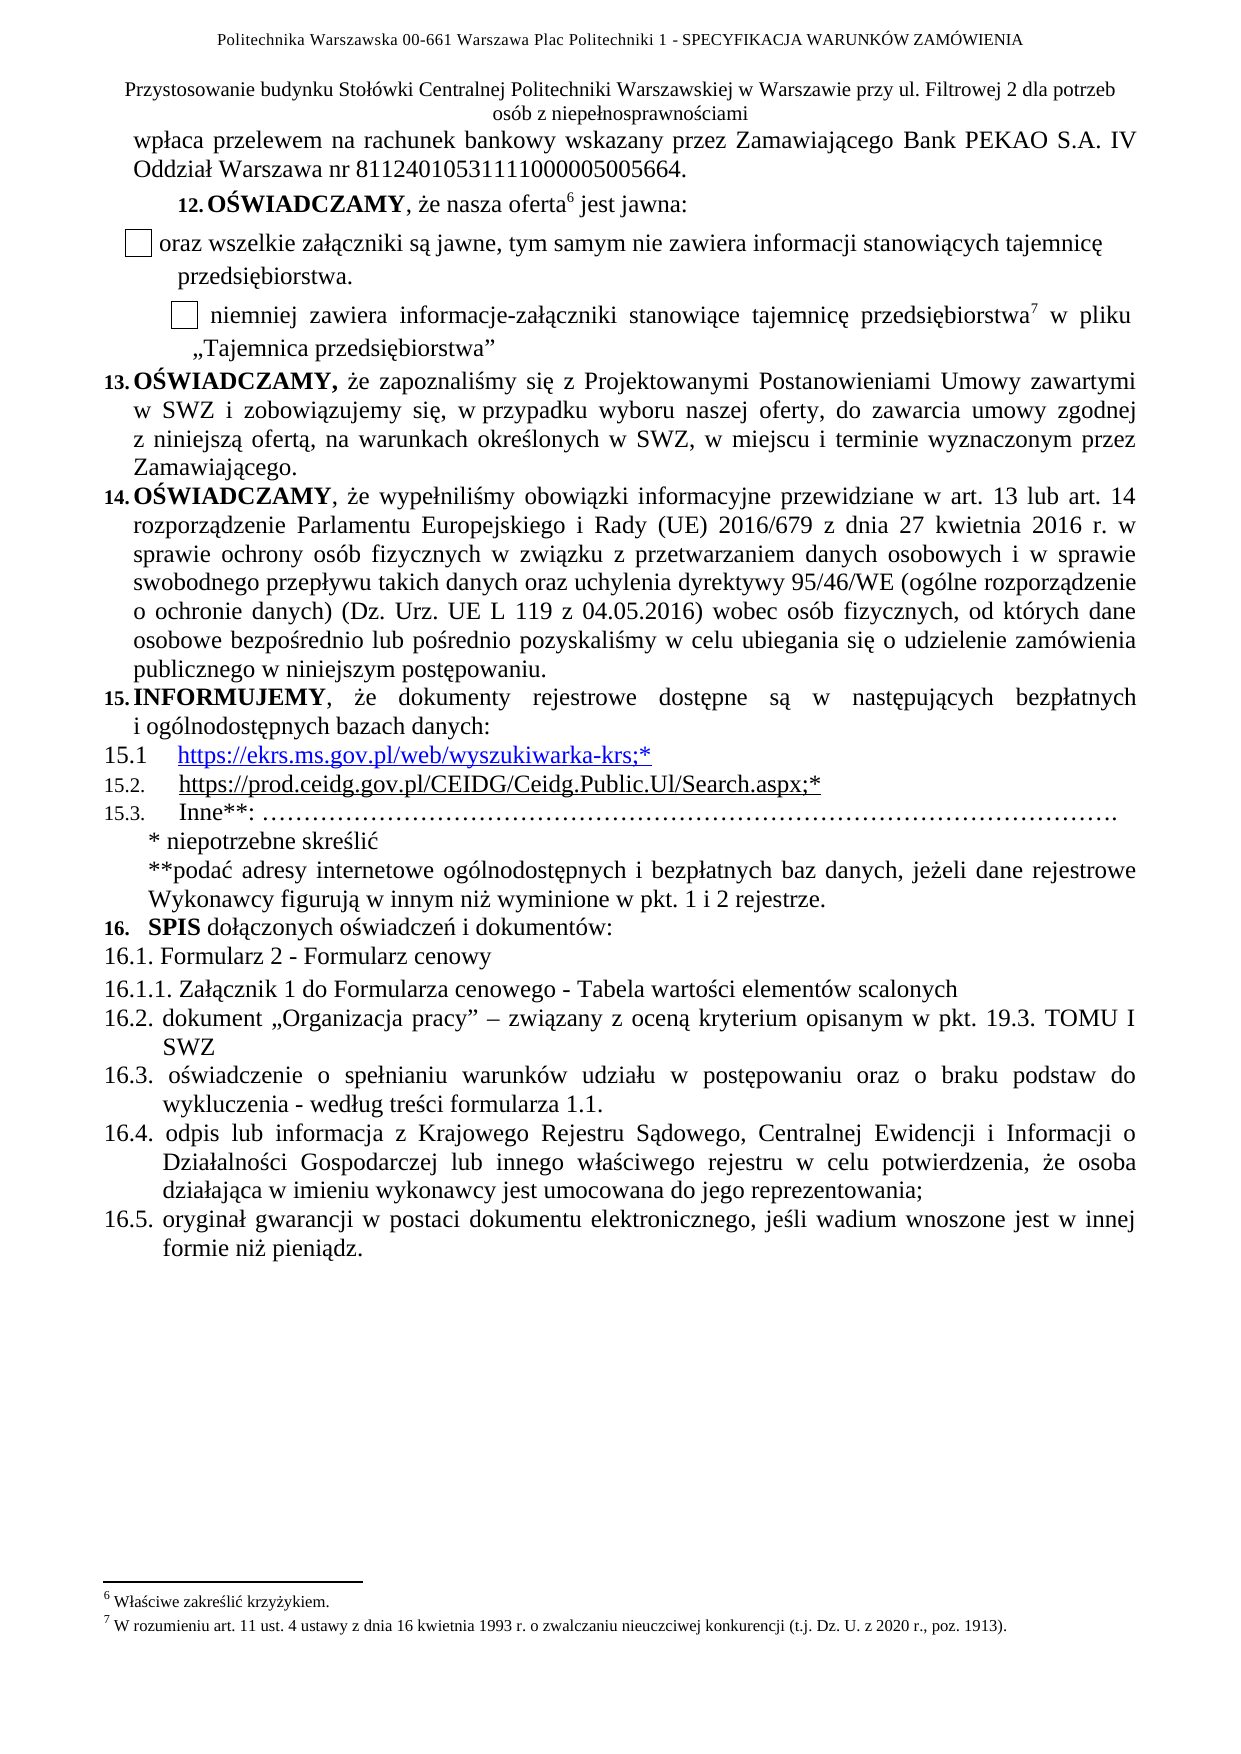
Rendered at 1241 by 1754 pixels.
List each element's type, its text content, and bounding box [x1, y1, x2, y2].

text **podać adresy internetowe ogólnodostępnych i bezpłatnych baz danych, jeżeli dane rejestrowe Wykonawcy figurują w innym niż wyminione w pkt. 1 i 2 rejestrze. [148, 855, 1137, 912]
text 16.1. Formularz 2 - Formularz cenowy [103, 941, 1137, 970]
list SPIS dołączonych oświadczeń i dokumentów: [103, 912, 1137, 941]
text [133, 125, 1137, 182]
text 16.1.1. Załącznik 1 do Formularza cenowego - Tabela wartości elementów scalonych [103, 974, 1137, 1003]
text 16.3. oświadczenie o spełnianiu warunków udziału w postępowaniu oraz o braku podstaw do wykluczenia - według treści formularza 1.1. [103, 1061, 1137, 1118]
list INFORMUJEMY, że dokumenty rejestrowe dostępne są w następujących bezpłatnych i ogólnodostępnych bazach danych: [103, 682, 1137, 740]
list OŚWIADCZAMY, że zapoznaliśmy się z Projektowanymi Postanowieniami Umowy zawartymi w SWZ i zobowiązujemy się, w przypadku wyboru naszej oferty, do zawarcia umowy zgodnej z niniejszą ofertą, na warunkach określonych w SWZ, w miejscu i terminie wyznaczonym przez Zamawiającego. [103, 366, 1137, 481]
list OŚWIADCZAMY, że nasza oferta jest jawna: [177, 189, 1181, 217]
list OŚWIADCZAMY, że wypełniliśmy obowiązki informacyjne przewidziane w art. 13 lub art. 14 rozporządzenie Parlamentu Europejskiego i Rady (UE) 2016/679 z dnia 27 kwietnia 2016 r. w sprawie ochrony osób fizycznych w związku z przetwarzaniem danych osobowych i w sprawie swobodnego przepływu takich danych oraz uchylenia dyrektywy 95/46/WE (ogólne rozporządzenie o ochronie danych) (Dz. Urz. UE L 119 z 04.05.2016) wobec osób fizycznych, od których dane osobowe bezpośrednio lub pośrednio pozyskaliśmy w celu ubiegania się o udzielenie zamówienia publicznego w niniejszym postępowaniu. [103, 481, 1137, 682]
text 16.2. dokument „Organizacja pracy” – związany z oceną kryterium opisanym w pkt. 19.3. TOMU I SWZ [103, 1003, 1137, 1061]
list Inne**: …………………………………………………………………………………………. [103, 797, 1137, 826]
text niemniej zawiera informacje-załączniki stanowiące tajemnicę przedsiębiorstwa w pliku „Tajemnica przedsiębiorstwa” [74, 300, 1131, 362]
list https://prod.ceidg.gov.pl/CEIDG/Ceidg.Public.Ul/Search.aspx;* [103, 769, 1137, 797]
text 16.5. oryginał gwarancji w postaci dokumentu elektronicznego, jeśli wadium wnoszone jest w innej formie niż pieniądz. [103, 1204, 1137, 1262]
text 16.4. odpis lub informacja z Krajowego Rejestru Sądowego, Centralnej Ewidencji i Informacji o Działalności Gospodarczej lub innego właściwego rejestru w celu potwierdzenia, że osoba działająca w imieniu wykonawcy jest umocowana do jego reprezentowania; [103, 1118, 1137, 1204]
text * niepotrzebne skreślić [148, 826, 1137, 855]
text oraz wszelkie załączniki są jawne, tym samym nie zawiera informacji stanowiących tajemnicę przedsiębiorstwa. [74, 228, 1131, 290]
text 15.1 https://ekrs.ms.gov.pl/web/wyszukiwarka-krs;* [103, 740, 1137, 769]
